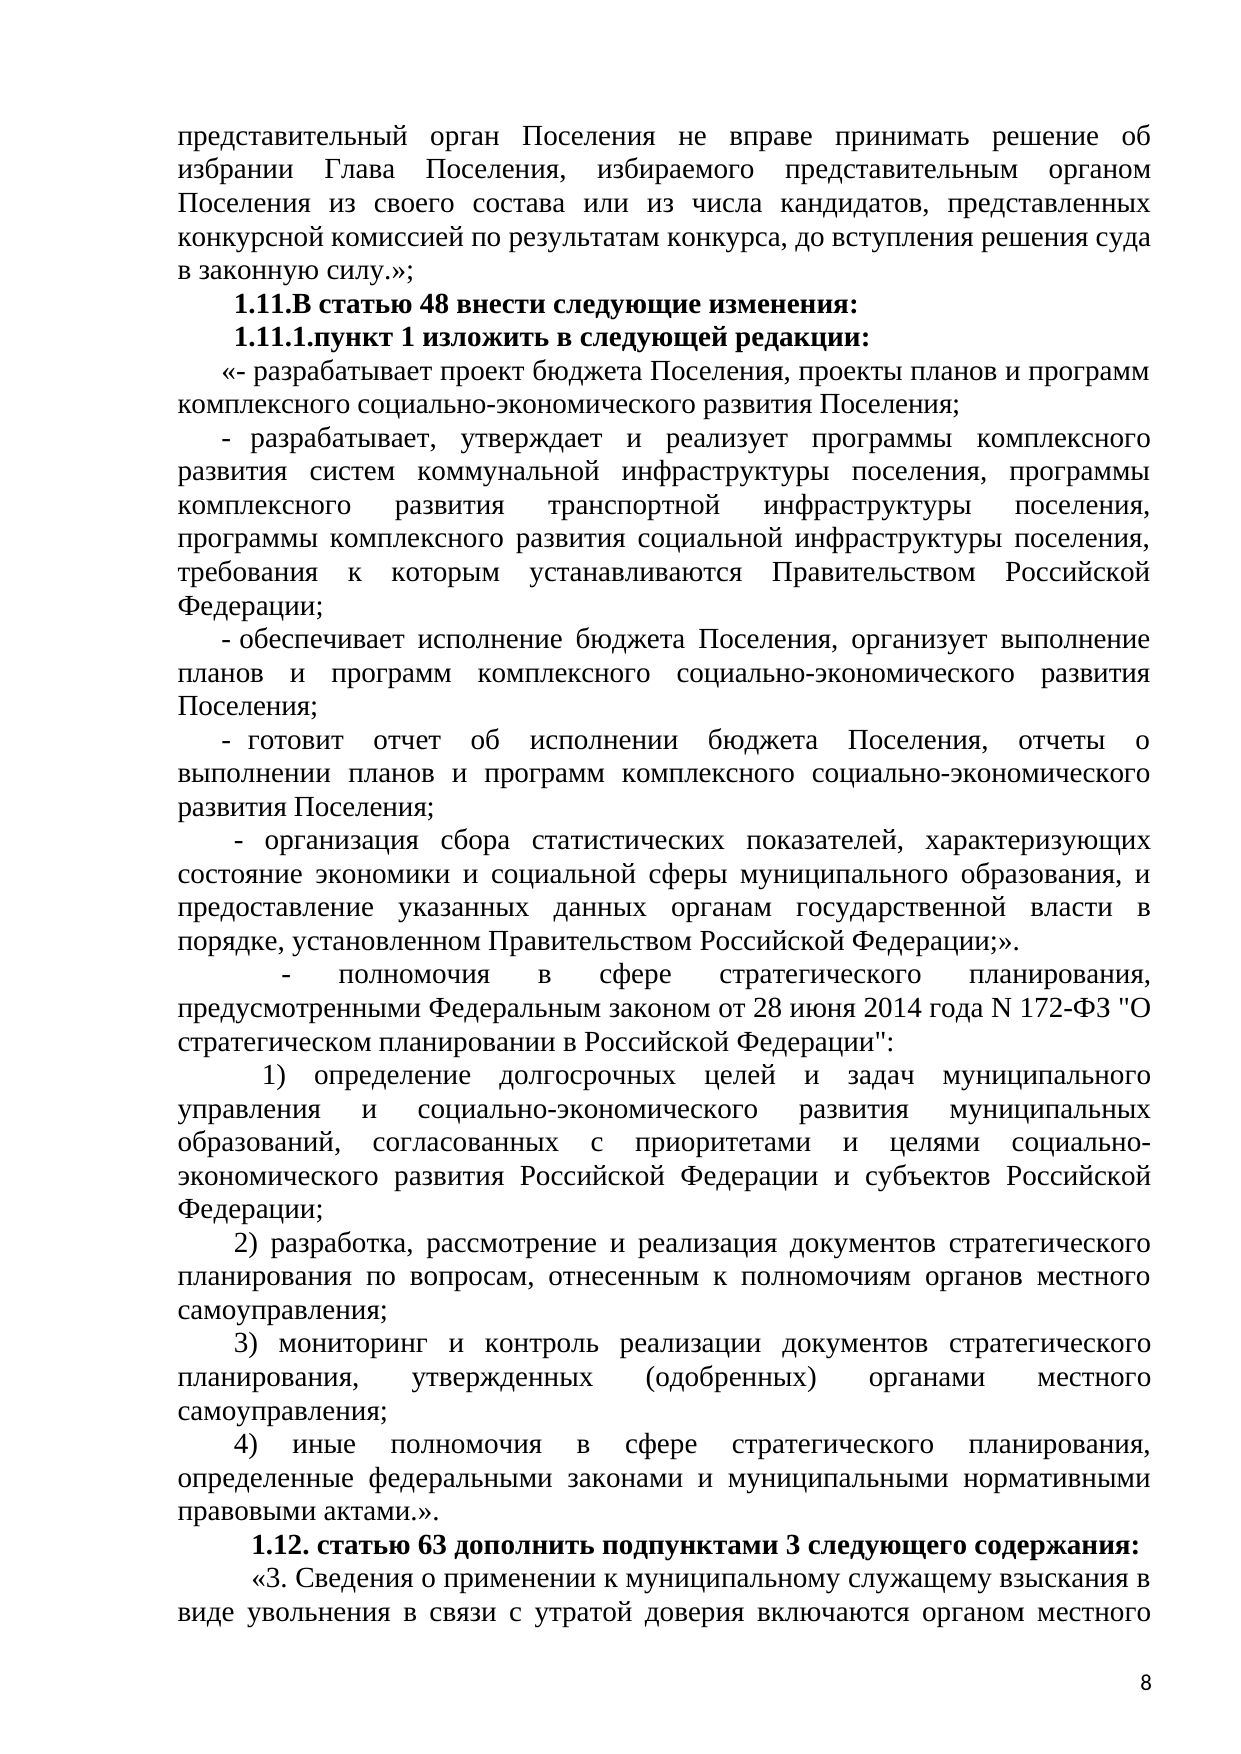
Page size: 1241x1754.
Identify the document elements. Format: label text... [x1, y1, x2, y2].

text 1.11.1.пункт 1 изложить в следующей редакции: [177, 319, 1152, 353]
text 1.12. статью 63 дополнить подпунктами 3 следующего содержания: [177, 1527, 1152, 1560]
text 2) разработка, рассмотрение и реализация документов стратегического планирования по вопросам, отнесенным к полномочиям органов местного самоуправления; [177, 1225, 1152, 1326]
text 1.11.В статью 48 внести следующие изменения: [177, 286, 1152, 319]
text «- разрабатывает проект бюджета Поселения, проекты планов и программ комплексного социально-экономического развития Поселения; [177, 353, 1151, 420]
text - разрабатывает, утверждает и реализует программы комплексного развития систем коммунальной инфраструктуры поселения, программы комплексного развития транспортной инфраструктуры поселения, программы комплексного развития социальной инфраструктуры поселения, требования к которым устанавливаются Правительством Российской Федерации; [177, 420, 1151, 621]
text 3) мониторинг и контроль реализации документов стратегического планирования, утвержденных (одобренных) органами местного самоуправления; [177, 1326, 1152, 1426]
text - полномочия в сфере стратегического планирования, предусмотренными Федеральным законом от 28 июня 2014 года N 172-ФЗ "О стратегическом планировании в Российской Федерации": [177, 957, 1152, 1057]
text 1) определение долгосрочных целей и задач муниципального управления и социально-экономического развития муниципальных образований, согласованных с приоритетами и целями социально-экономического развития Российской Федерации и субъектов Российской Федерации; [177, 1057, 1152, 1225]
text - организация сбора статистических показателей, характеризующих состояние экономики и социальной сферы муниципального образования, и предоставление указанных данных органам государственной власти в порядке, установленном Правительством Российской Федерации;». [177, 822, 1152, 957]
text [177, 1560, 1152, 1627]
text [177, 118, 1152, 286]
text 4) иные полномочия в сфере стратегического планирования, определенные федеральными законами и муниципальными нормативными правовыми актами.». [177, 1426, 1152, 1527]
text - обеспечивает исполнение бюджета Поселения, организует выполнение планов и программ комплексного социально-экономического развития Поселения; [177, 621, 1151, 722]
list готовит отчет об исполнении бюджета Поселения, отчеты о выполнении планов и программ комплексного социально-экономического развития Поселения; [177, 722, 1151, 822]
